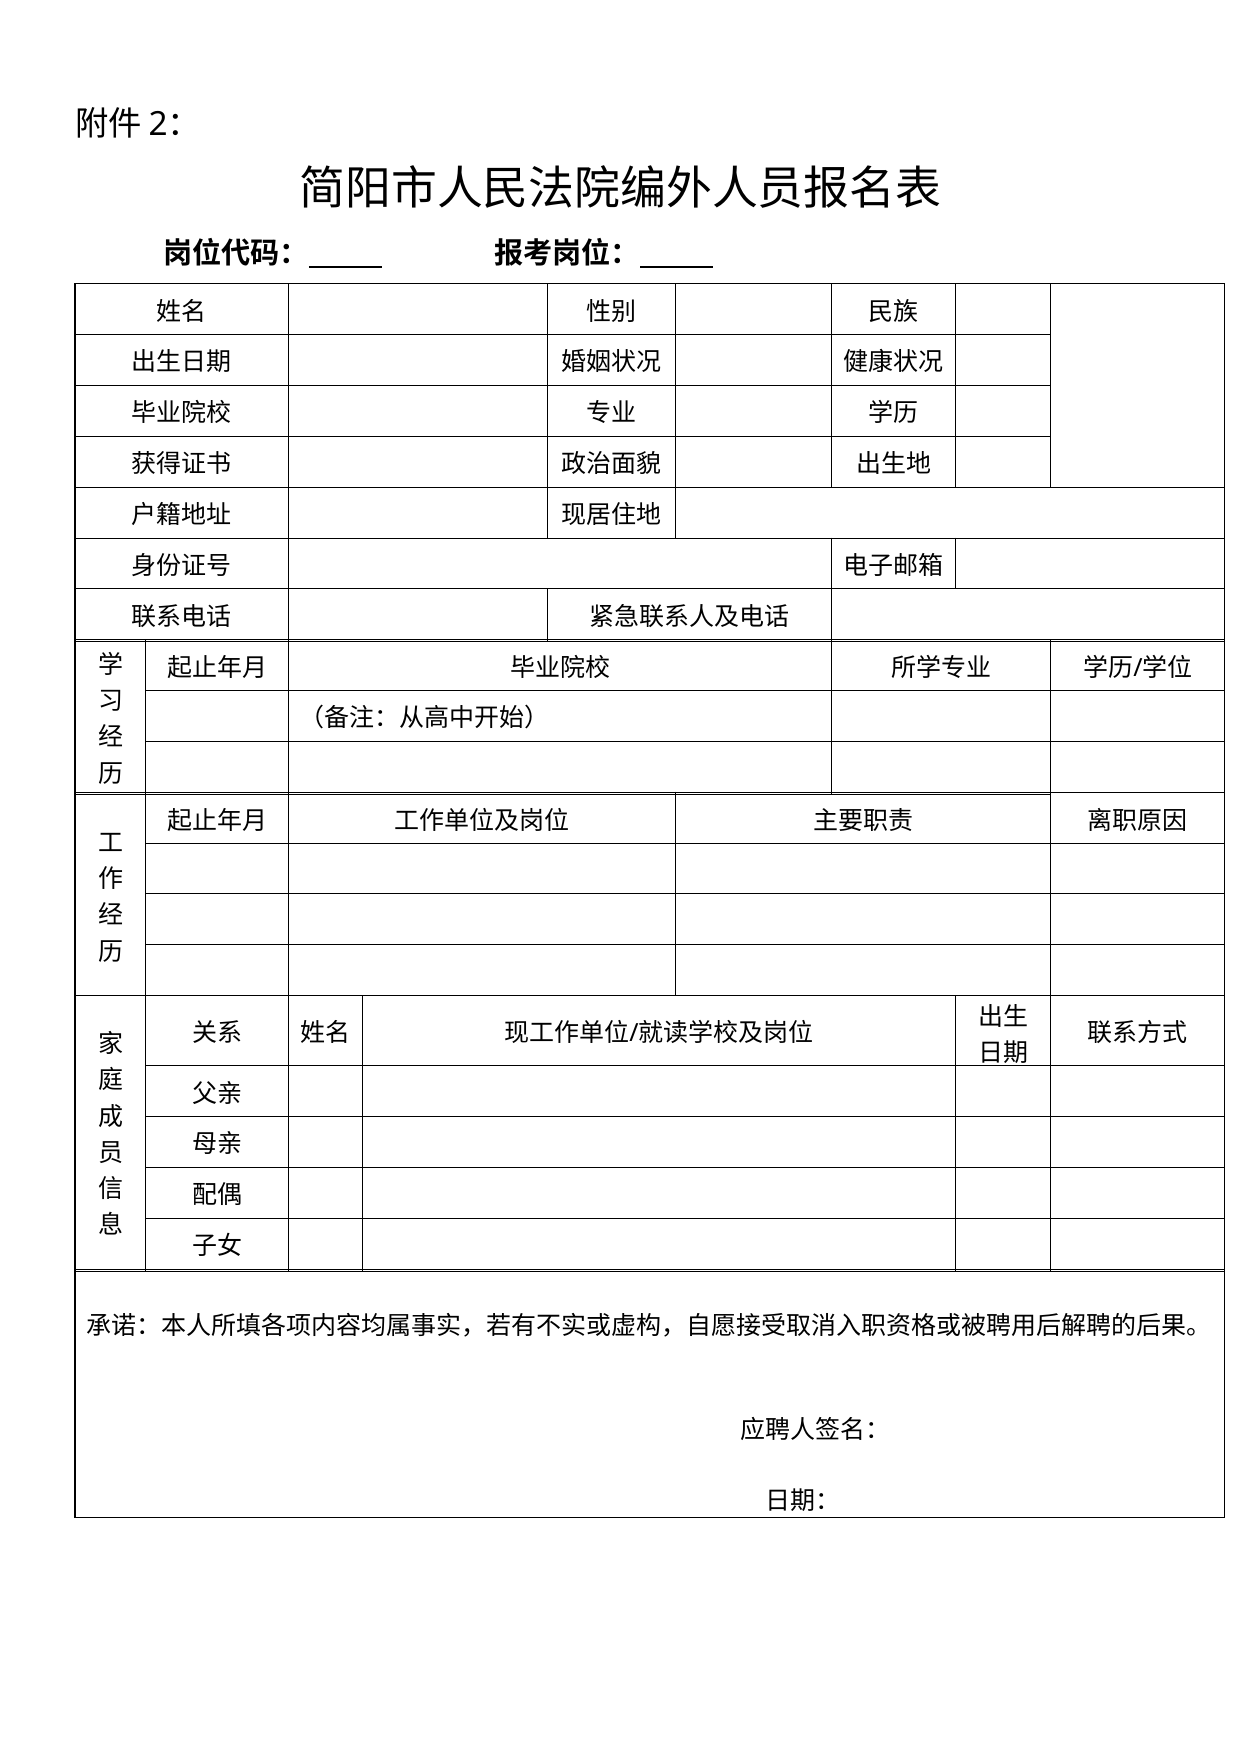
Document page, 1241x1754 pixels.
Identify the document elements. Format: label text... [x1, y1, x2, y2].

table_cell 家庭成员 信息 [76, 996, 145, 1268]
table_cell 出生日期 [956, 996, 1050, 1065]
table_cell [676, 844, 1050, 893]
table_cell [289, 945, 675, 995]
table_cell [1051, 1219, 1224, 1268]
table_cell 离职原因 [1051, 793, 1224, 842]
table_cell 起止年月 [146, 795, 288, 842]
table_header [289, 284, 547, 334]
table_cell 学习经历 [76, 642, 145, 792]
table_cell 现居住地 [548, 488, 675, 537]
table_cell [1051, 894, 1224, 944]
table_cell [363, 1066, 955, 1116]
table_cell [956, 1066, 1050, 1116]
table_cell 健康状况 [832, 335, 955, 385]
table_cell 政治面貌 [548, 437, 675, 487]
table_cell 配偶 [146, 1168, 288, 1218]
table_cell [289, 1168, 362, 1218]
table_cell 承诺：本人所填各项内容均属事实，若有不实或虚构，自愿接受取消入职资格或被聘用后解聘的后果。 应聘人签名： 日期： [76, 1272, 1224, 1517]
table_cell [289, 894, 675, 944]
table_cell 工作经历 [76, 795, 145, 995]
table_cell 起止年月 [146, 642, 288, 690]
table_cell [289, 437, 547, 487]
table_cell [1051, 1066, 1224, 1116]
table_cell [289, 589, 547, 639]
table_cell [676, 386, 831, 436]
table_cell [956, 1168, 1050, 1218]
table_cell 户籍地址 [76, 488, 288, 537]
table_cell [289, 539, 831, 588]
table_cell 主要职责 [676, 795, 1050, 842]
table_cell [289, 742, 831, 792]
table_cell 学历 [832, 386, 955, 436]
table_cell [956, 1219, 1050, 1268]
table_cell 父亲 [146, 1066, 288, 1116]
table_header [956, 284, 1050, 334]
table_cell [832, 691, 1050, 741]
table_cell [146, 742, 288, 792]
table_cell 现工作单位/就读学校及岗位 [363, 996, 955, 1065]
table_cell [956, 386, 1050, 436]
table_cell [832, 589, 1224, 639]
table_cell 毕业院校 [76, 386, 288, 436]
table_cell [289, 1066, 362, 1116]
table_header 姓名 [76, 284, 288, 334]
text 简阳市人民法院编外人员报名表 [75, 149, 1165, 218]
table_cell 子女 [146, 1219, 288, 1268]
table_cell （备注：从高中开始） [289, 691, 831, 741]
table_cell [676, 335, 831, 385]
table_cell [956, 1117, 1050, 1167]
table_cell [676, 488, 1224, 537]
table_cell [146, 945, 288, 995]
table_header 性别 [548, 284, 675, 334]
table_cell 出生日期 [76, 335, 288, 385]
table_cell 毕业院校 [289, 642, 831, 690]
table_cell [956, 539, 1224, 588]
table_cell 所学专业 [832, 642, 1050, 690]
table_cell 联系方式 [1051, 996, 1224, 1065]
table_cell [1051, 742, 1224, 792]
table_cell [1051, 844, 1224, 893]
table_cell [289, 335, 547, 385]
table_cell [956, 437, 1050, 487]
table_cell 联系电话 [76, 589, 288, 639]
table_cell [146, 844, 288, 893]
table_cell [676, 894, 1050, 944]
text 岗位代码： 报考岗位： [75, 218, 1165, 283]
table_cell [676, 437, 831, 487]
table_cell [146, 691, 288, 741]
table_cell [289, 488, 547, 537]
table_header [676, 284, 831, 334]
table_cell [832, 742, 1050, 792]
table_cell [363, 1219, 955, 1268]
table_cell [1051, 1117, 1224, 1167]
table_cell 母亲 [146, 1117, 288, 1167]
table_cell [676, 945, 1050, 995]
table_cell 学历/学位 [1051, 642, 1224, 690]
table_cell 出生地 [832, 437, 955, 487]
table_cell 专业 [548, 386, 675, 436]
table_cell [1051, 691, 1224, 741]
table_cell [289, 1117, 362, 1167]
table_header 民族 [832, 284, 955, 334]
table_cell [289, 844, 675, 893]
table_cell [289, 386, 547, 436]
table_cell [1051, 945, 1224, 995]
text 附件2： [75, 81, 1165, 149]
table_header [1051, 284, 1224, 487]
table_cell 婚姻状况 [548, 335, 675, 385]
table_cell [363, 1117, 955, 1167]
table_cell 关系 [146, 996, 288, 1065]
table_cell [146, 894, 288, 944]
table_cell [289, 1219, 362, 1268]
table_cell [363, 1168, 955, 1218]
table_cell 电子邮箱 [832, 539, 955, 588]
table_cell 工作单位及岗位 [289, 795, 675, 842]
table_cell 获得证书 [76, 437, 288, 487]
table_cell 身份证号 [76, 539, 288, 588]
table_cell [956, 335, 1050, 385]
table_cell [1051, 1168, 1224, 1218]
table_cell 紧急联系人及电话 [548, 589, 831, 639]
table_cell 姓名 [289, 996, 362, 1065]
